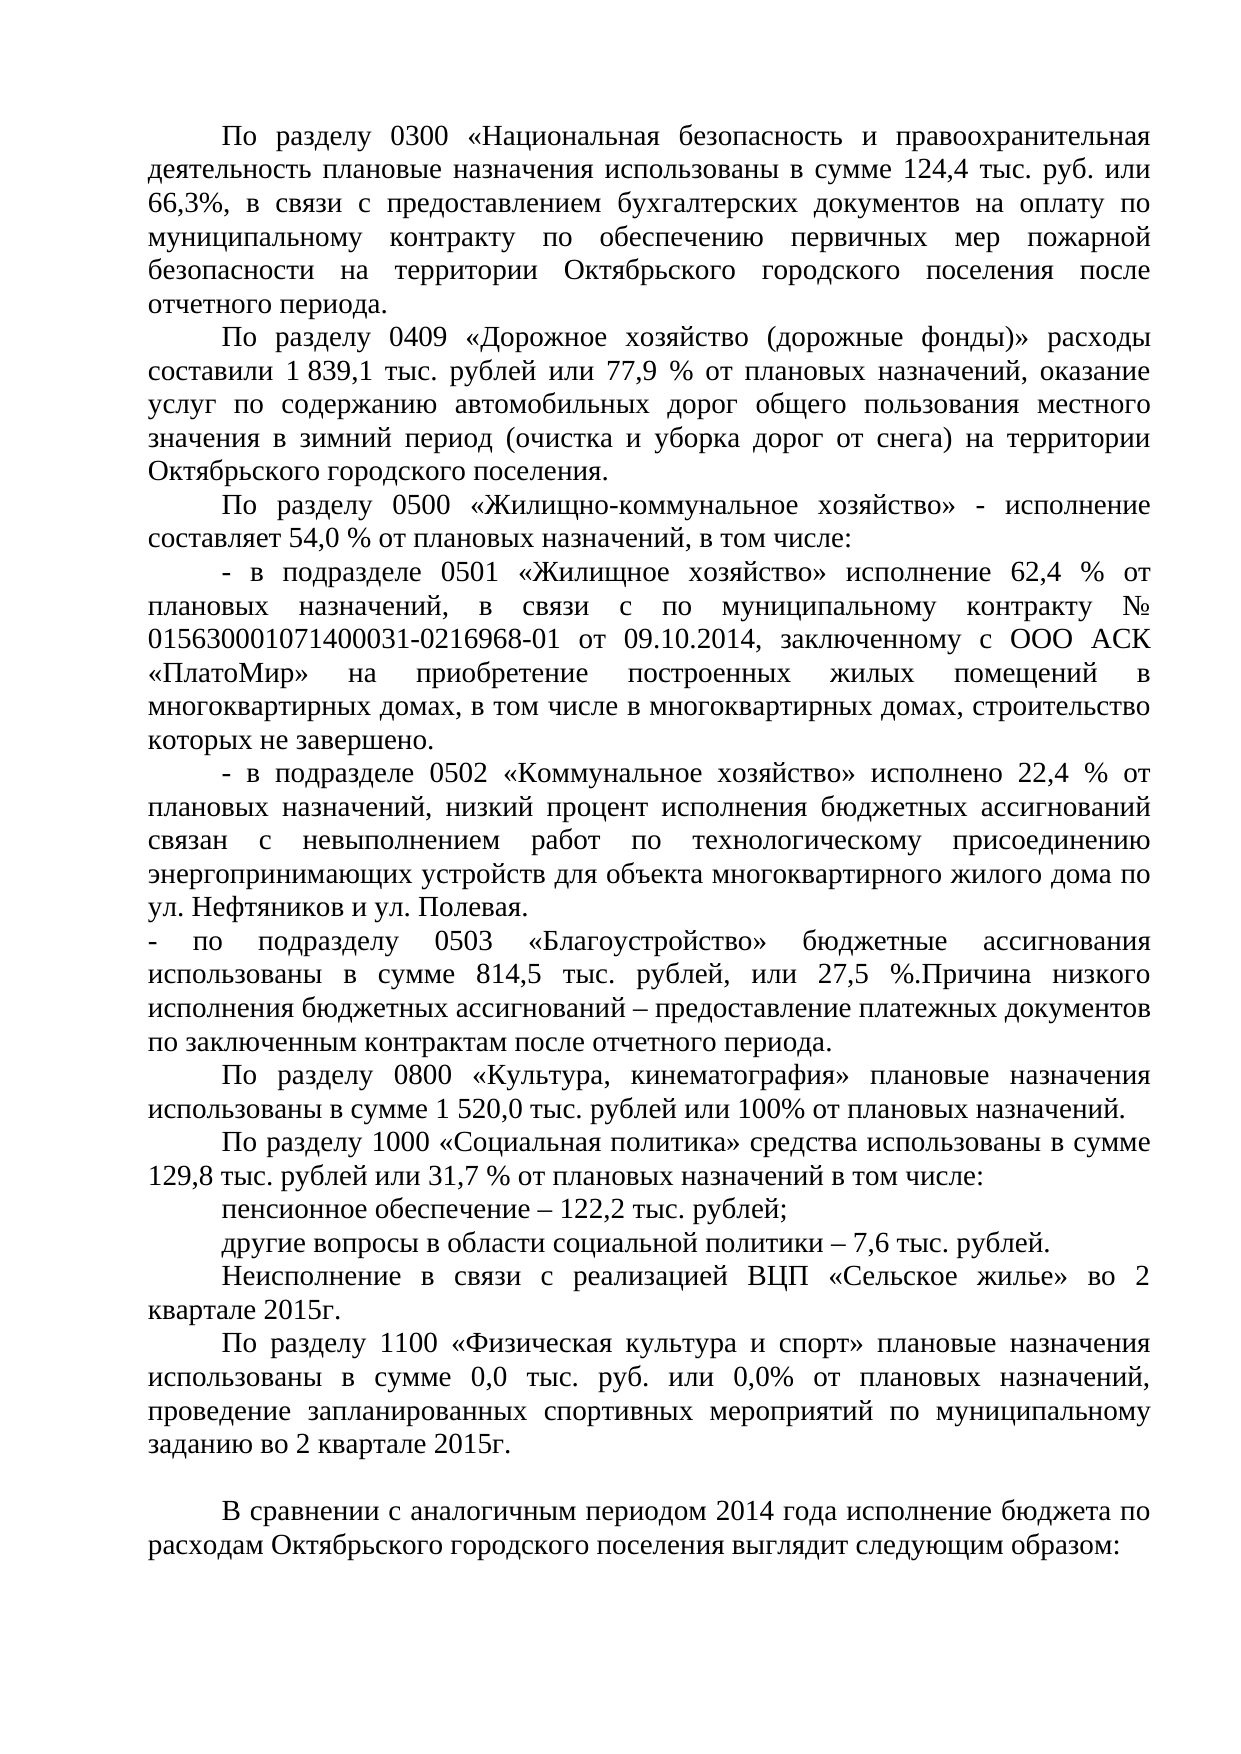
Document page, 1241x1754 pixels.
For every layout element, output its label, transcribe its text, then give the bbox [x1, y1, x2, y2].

text По разделу 1000 «Социальная политика» средства использованы в сумме 129,8 тыс. рублей или 31,7 % от плановых назначений в том числе: [148, 1124, 1152, 1191]
text другие вопросы в области социальной политики – 7,6 тыс. рублей. [148, 1225, 1152, 1258]
text - в подразделе 0501 «Жилищное хозяйство» исполнение 62,4 % от плановых назначений, в связи с по муниципальному контракту № 015630001071400031-0216968-01 от 09.10.2014, заключенному с ООО АСК «ПлатоМир» на приобретение построенных жилых помещений в многоквартирных домах, в том числе в многоквартирных домах, строительство которых не завершено. [148, 554, 1152, 755]
text По разделу 0800 «Культура, кинематография» плановые назначения использованы в сумме 1 520,0 тыс. рублей или 100% от плановых назначений. [148, 1057, 1152, 1124]
text - в подразделе 0502 «Коммунальное хозяйство» исполнено 22,4 % от плановых назначений, низкий процент исполнения бюджетных ассигнований связан с невыполнением работ по технологическому присоединению энергопринимающих устройств для объекта многоквартирного жилого дома по ул. Нефтяников и ул. Полевая. [148, 755, 1152, 923]
text Неисполнение в связи с реализацией ВЦП «Сельское жилье» во 2 квартале 2015г. [148, 1258, 1152, 1326]
text По разделу 0409 «Дорожное хозяйство (дорожные фонды)» расходы составили 1 839,1 тыс. рублей или 77,9 % от плановых назначений, оказание услуг по содержанию автомобильных дорог общего пользования местного значения в зимний период (очистка и уборка дорог от снега) на территории Октябрьского городского поселения. [148, 319, 1152, 487]
text - по подразделу 0503 «Благоустройство» бюджетные ассигнования использованы в сумме 814,5 тыс. рублей, или 27,5 %.Причина низкого исполнения бюджетных ассигнований – предоставление платежных документов по заключенным контрактам после отчетного периода. [148, 923, 1152, 1057]
text По разделу 0500 «Жилищно-коммунальное хозяйство» - исполнение составляет 54,0 % от плановых назначений, в том числе: [148, 487, 1152, 554]
text В сравнении с аналогичным периодом 2014 года исполнение бюджета по расходам Октябрьского городского поселения выглядит следующим образом: [148, 1493, 1152, 1560]
text пенсионное обеспечение – 122,2 тыс. рублей; [148, 1191, 1152, 1225]
text По разделу 1100 «Физическая культура и спорт» плановые назначения использованы в сумме 0,0 тыс. руб. или 0,0% от плановых назначений, проведение запланированных спортивных мероприятий по муниципальному заданию во 2 квартале 2015г. [148, 1326, 1152, 1460]
text По разделу 0300 «Национальная безопасность и правоохранительная деятельность плановые назначения использованы в сумме 124,4 тыс. руб. или 66,3%, в связи с предоставлением бухгалтерских документов на оплату по муниципальному контракту по обеспечению первичных мер пожарной безопасности на территории Октябрьского городского поселения после отчетного периода. [148, 118, 1152, 319]
